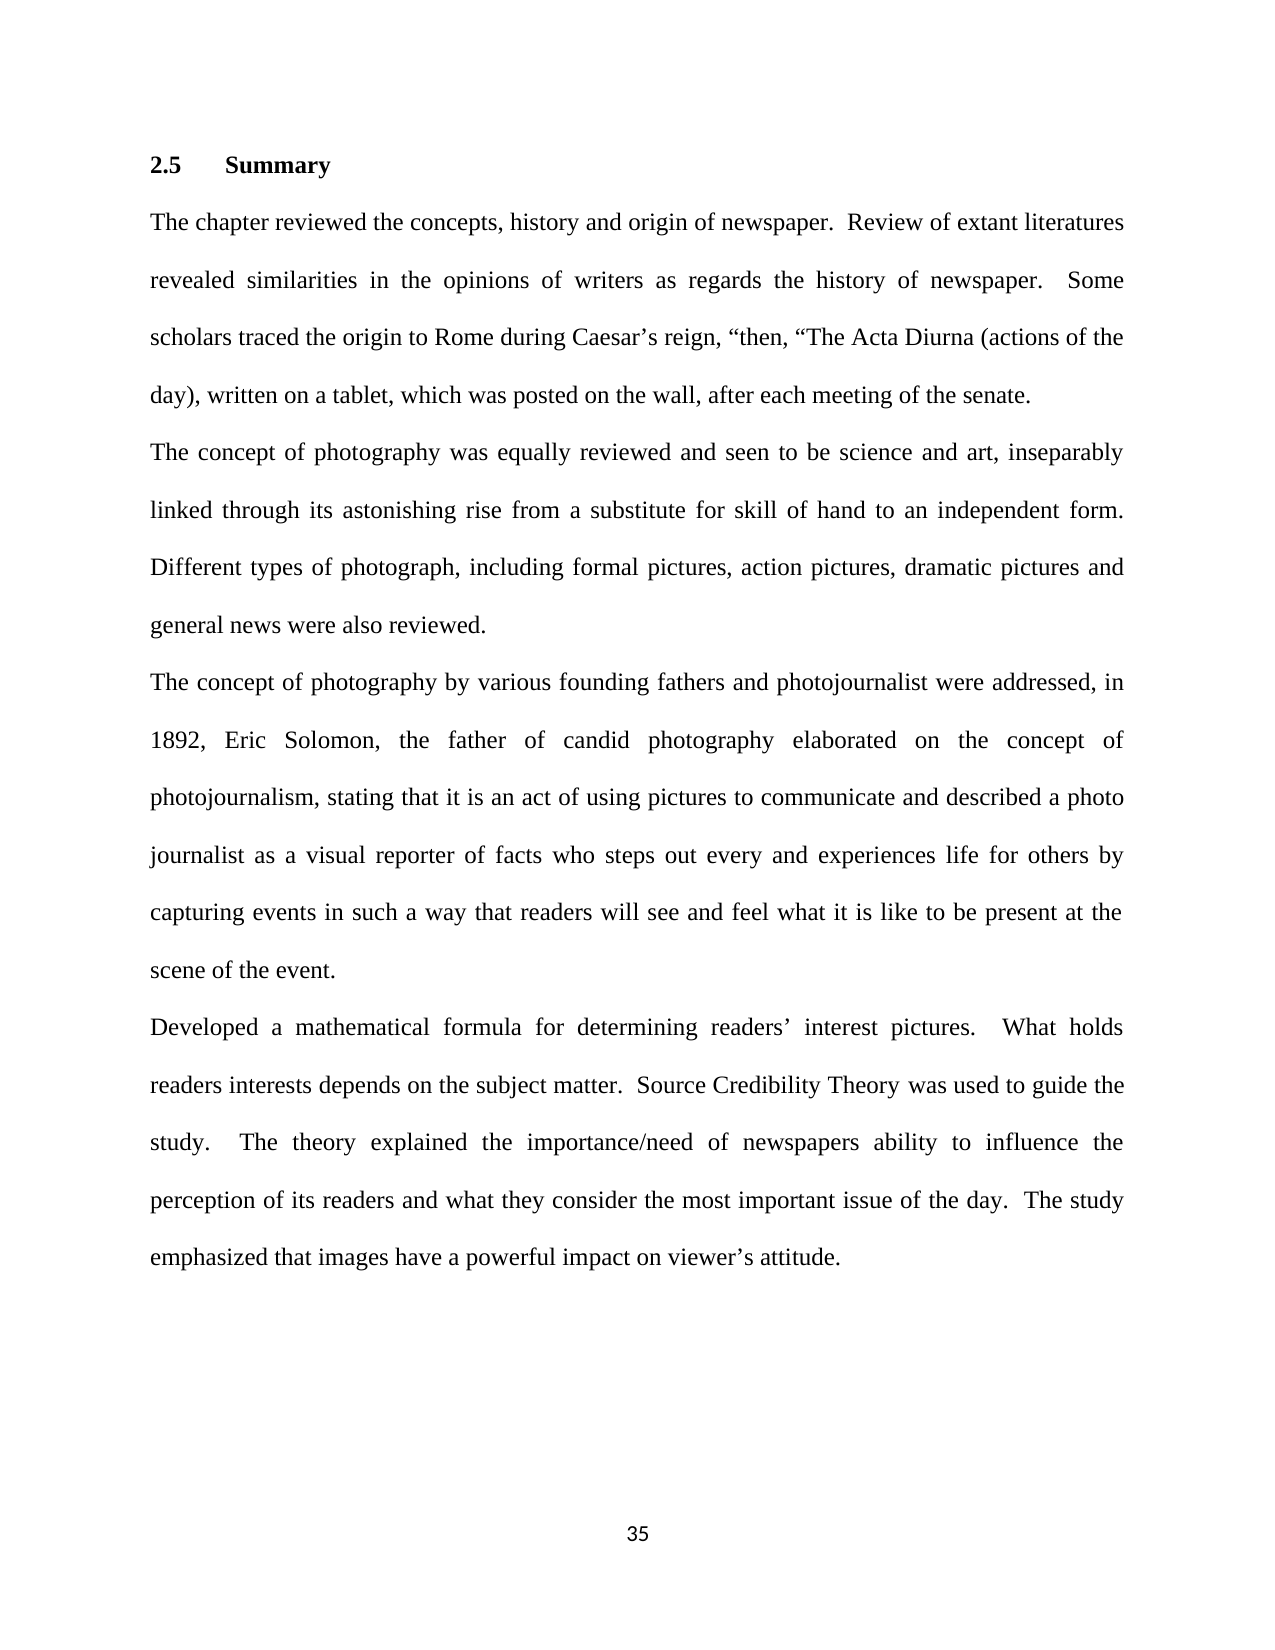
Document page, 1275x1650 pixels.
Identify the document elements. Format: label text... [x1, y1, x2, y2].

text The chapter reviewed the concepts, history and origin of newspaper. Review of extant literatures revealed similarities in the opinions of writers as regards the history of newspaper. Some scholars traced the origin to Rome during Caesar’s reign, “then, “The Acta Diurna (actions of the day), written on a tablet, which was posted on the wall, after each meeting of the senate. [150, 207, 1125, 409]
text 2.5 Summary [150, 150, 1125, 179]
text The concept of photography by various founding fathers and photojournalist were addressed, in 1892, Eric Solomon, the father of candid photography elaborated on the concept of photojournalism, stating that it is an act of using pictures to communicate and described a photo journalist as a visual reporter of facts who steps out every and experiences life for others by capturing events in such a way that readers will see and feel what it is like to be present at the scene of the event. [150, 667, 1125, 984]
text Developed a mathematical formula for determining readers’ interest pictures. What holds readers interests depends on the subject matter. Source Credibility Theory was used to guide the study. The theory explained the importance/need of newspapers ability to influence the perception of its readers and what they consider the most important issue of the day. The study emphasized that images have a powerful impact on viewer’s attitude. [150, 1012, 1125, 1271]
text The concept of photography was equally reviewed and seen to be science and art, inseparably linked through its astonishing rise from a substitute for skill of hand to an independent form. Different types of photograph, including formal pictures, action pictures, dramatic pictures and general news were also reviewed. [150, 437, 1125, 639]
